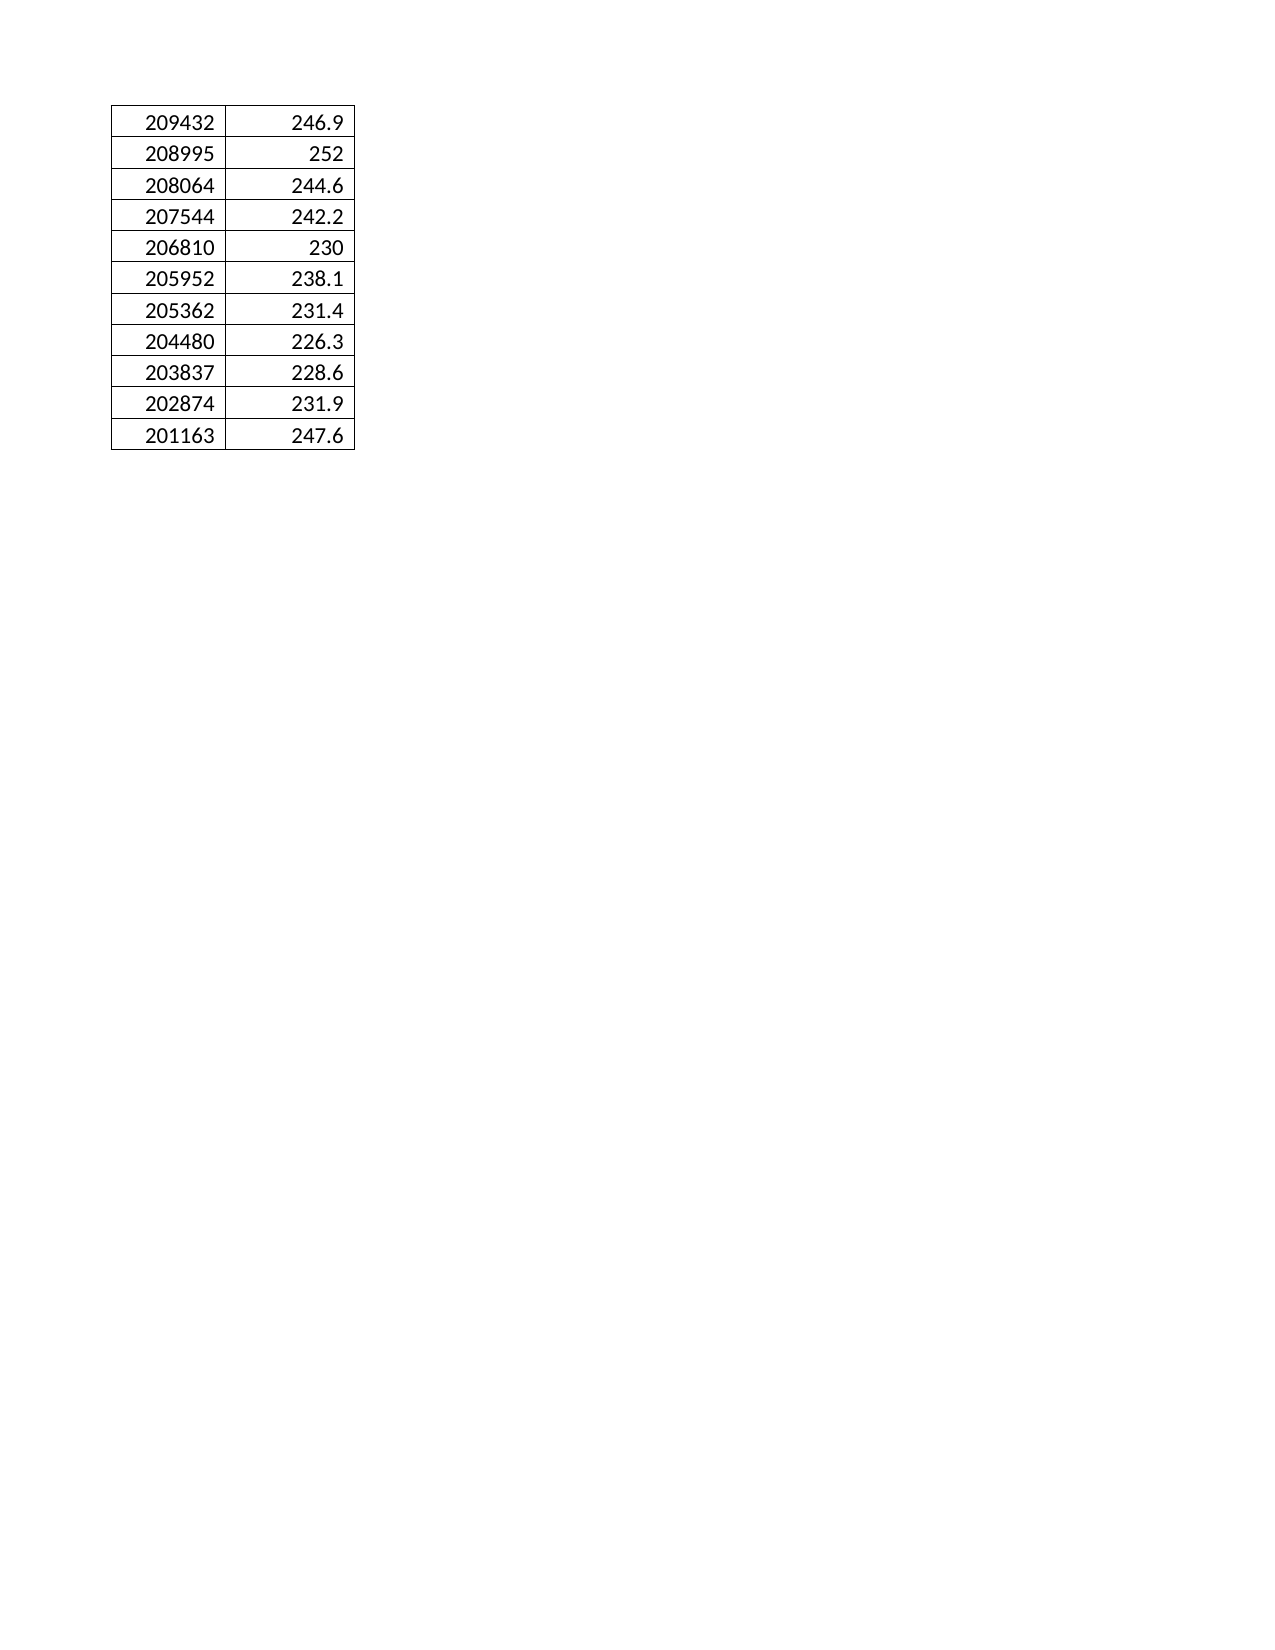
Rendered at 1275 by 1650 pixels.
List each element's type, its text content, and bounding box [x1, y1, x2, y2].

table_cell 244.6 [226, 169, 354, 199]
table_cell 202874 [112, 387, 225, 417]
table_cell 208064 [112, 169, 225, 199]
table_cell 242.2 [226, 200, 354, 230]
table_cell 208995 [112, 137, 225, 167]
table_cell 228.6 [226, 356, 354, 386]
table_cell 205362 [112, 294, 225, 324]
table_cell 226.3 [226, 325, 354, 355]
table_cell 246.9 [226, 106, 354, 136]
table_cell 231.9 [226, 387, 354, 417]
table_cell 247.6 [226, 419, 354, 449]
table_cell 231.4 [226, 294, 354, 324]
table_cell 230 [226, 231, 354, 261]
table_cell 207544 [112, 200, 225, 230]
table_cell 206810 [112, 231, 225, 261]
table_cell 201163 [112, 419, 225, 449]
table_cell 203837 [112, 356, 225, 386]
table_cell 205952 [112, 262, 225, 292]
table_cell 209432 [112, 106, 225, 136]
table_cell 238.1 [226, 262, 354, 292]
table_cell 204480 [112, 325, 225, 355]
table_cell 252 [226, 137, 354, 167]
